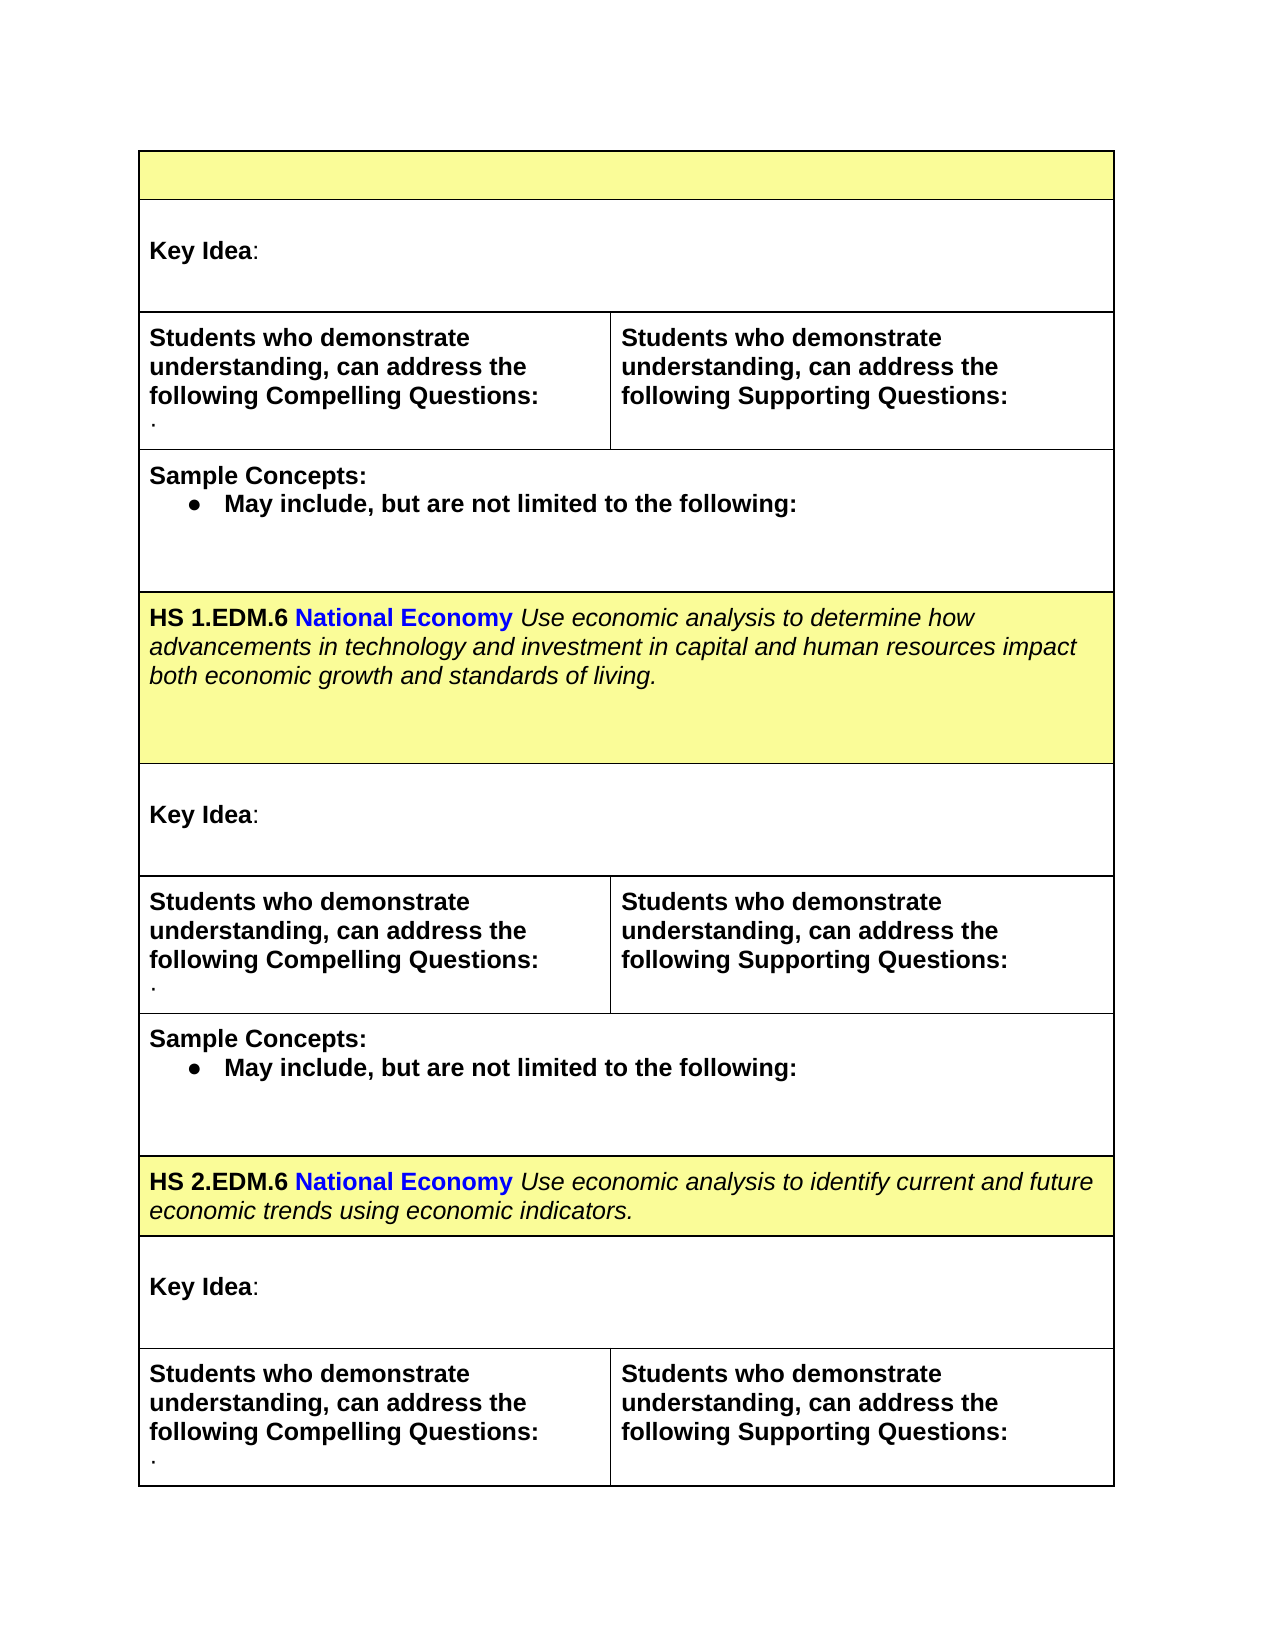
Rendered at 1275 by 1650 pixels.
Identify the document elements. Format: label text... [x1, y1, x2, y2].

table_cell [140, 152, 1113, 199]
table_cell Students who demonstrate understanding, can address the following Compelling Questions: · [140, 313, 610, 449]
table_cell Students who demonstrate understanding, can address the following Compelling Questions: · [140, 1349, 610, 1485]
table_cell Sample Concepts: May include, but are not limited to the following: [140, 450, 1113, 591]
table_cell Sample Concepts: May include, but are not limited to the following: [140, 1014, 1113, 1155]
table_cell Students who demonstrate understanding, can address the following Supporting Questions: [611, 877, 1113, 1012]
table_cell Students who demonstrate understanding, can address the following Compelling Questions: · [140, 877, 610, 1012]
table_cell Key Idea: [140, 200, 1113, 311]
table_cell HS 2.EDM.6 National Economy Use economic analysis to identify current and future economic trends using economic indicators. [140, 1157, 1113, 1235]
table_cell Key Idea: [140, 1237, 1113, 1347]
table_cell Key Idea: [140, 764, 1113, 875]
table_cell Students who demonstrate understanding, can address the following Supporting Questions: [611, 313, 1113, 449]
table_cell Students who demonstrate understanding, can address the following Supporting Questions: [611, 1349, 1113, 1485]
table_cell HS 1.EDM.6 National Economy Use economic analysis to determine how advancements in technology and investment in capital and human resources impact both economic growth and standards of living. [140, 593, 1113, 763]
